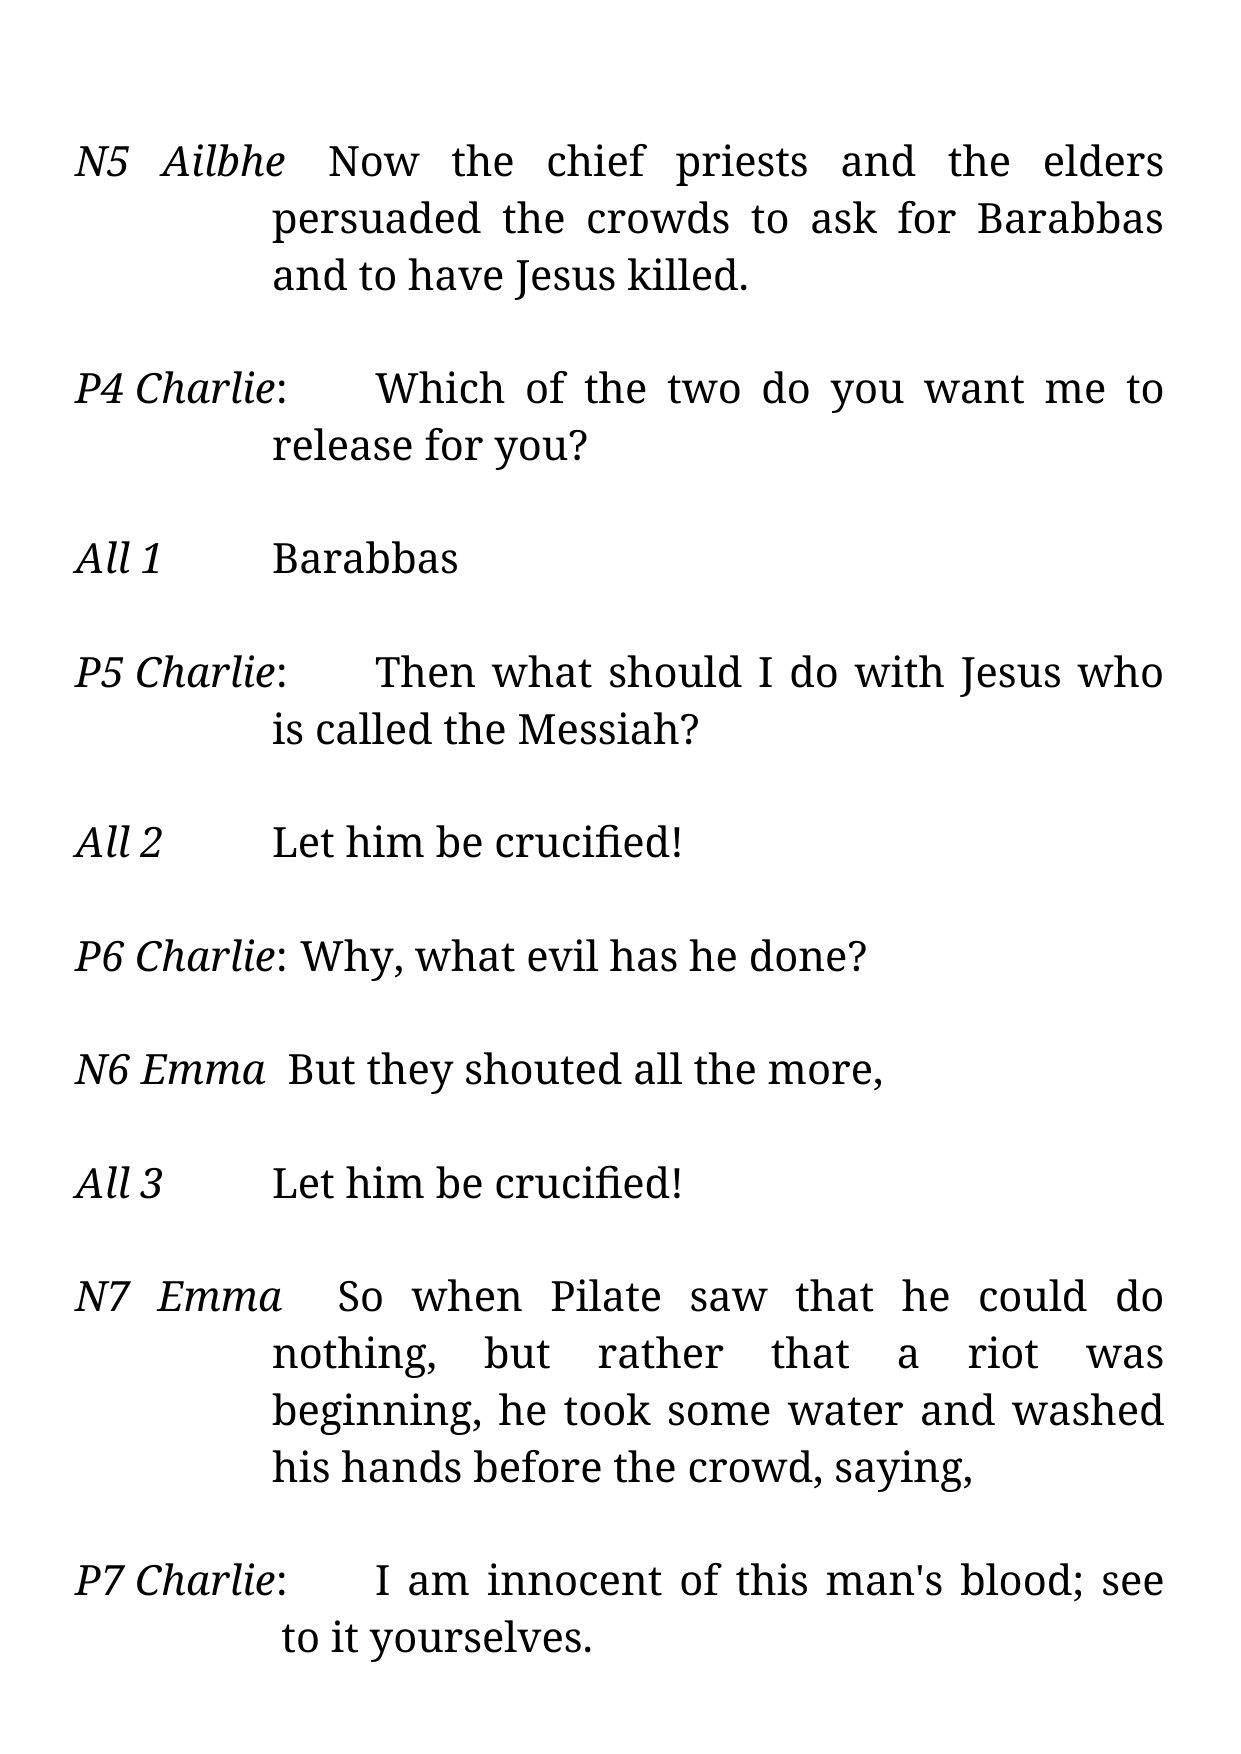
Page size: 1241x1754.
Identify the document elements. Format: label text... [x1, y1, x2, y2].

text P5 Charlie: Then what should I do with Jesus who is called the Messiah? [75, 643, 1165, 756]
text N7 Emma So when Pilate saw that he could do nothing, but rather that a riot was beginning, he took some water and washed his hands before the crowd, saying, [75, 1267, 1165, 1494]
text All 1 Barabbas [75, 529, 1165, 586]
text All 2 Let him be crucified! [75, 813, 1165, 870]
text P6 Charlie: Why, what evil has he done? [75, 927, 1165, 983]
text N5 Ailbhe Now the chief priests and the elders persuaded the crowds to ask for Barabbas and to have Jesus killed. [75, 132, 1165, 302]
text P4 Charlie: Which of the two do you want me to release for you? [75, 359, 1165, 472]
text P7 Charlie: I am innocent of this man's blood; see to it yourselves. [75, 1551, 1165, 1664]
text N6 Emma But they shouted all the more, [75, 1040, 1165, 1097]
text All 3 Let him be crucified! [75, 1154, 1165, 1210]
